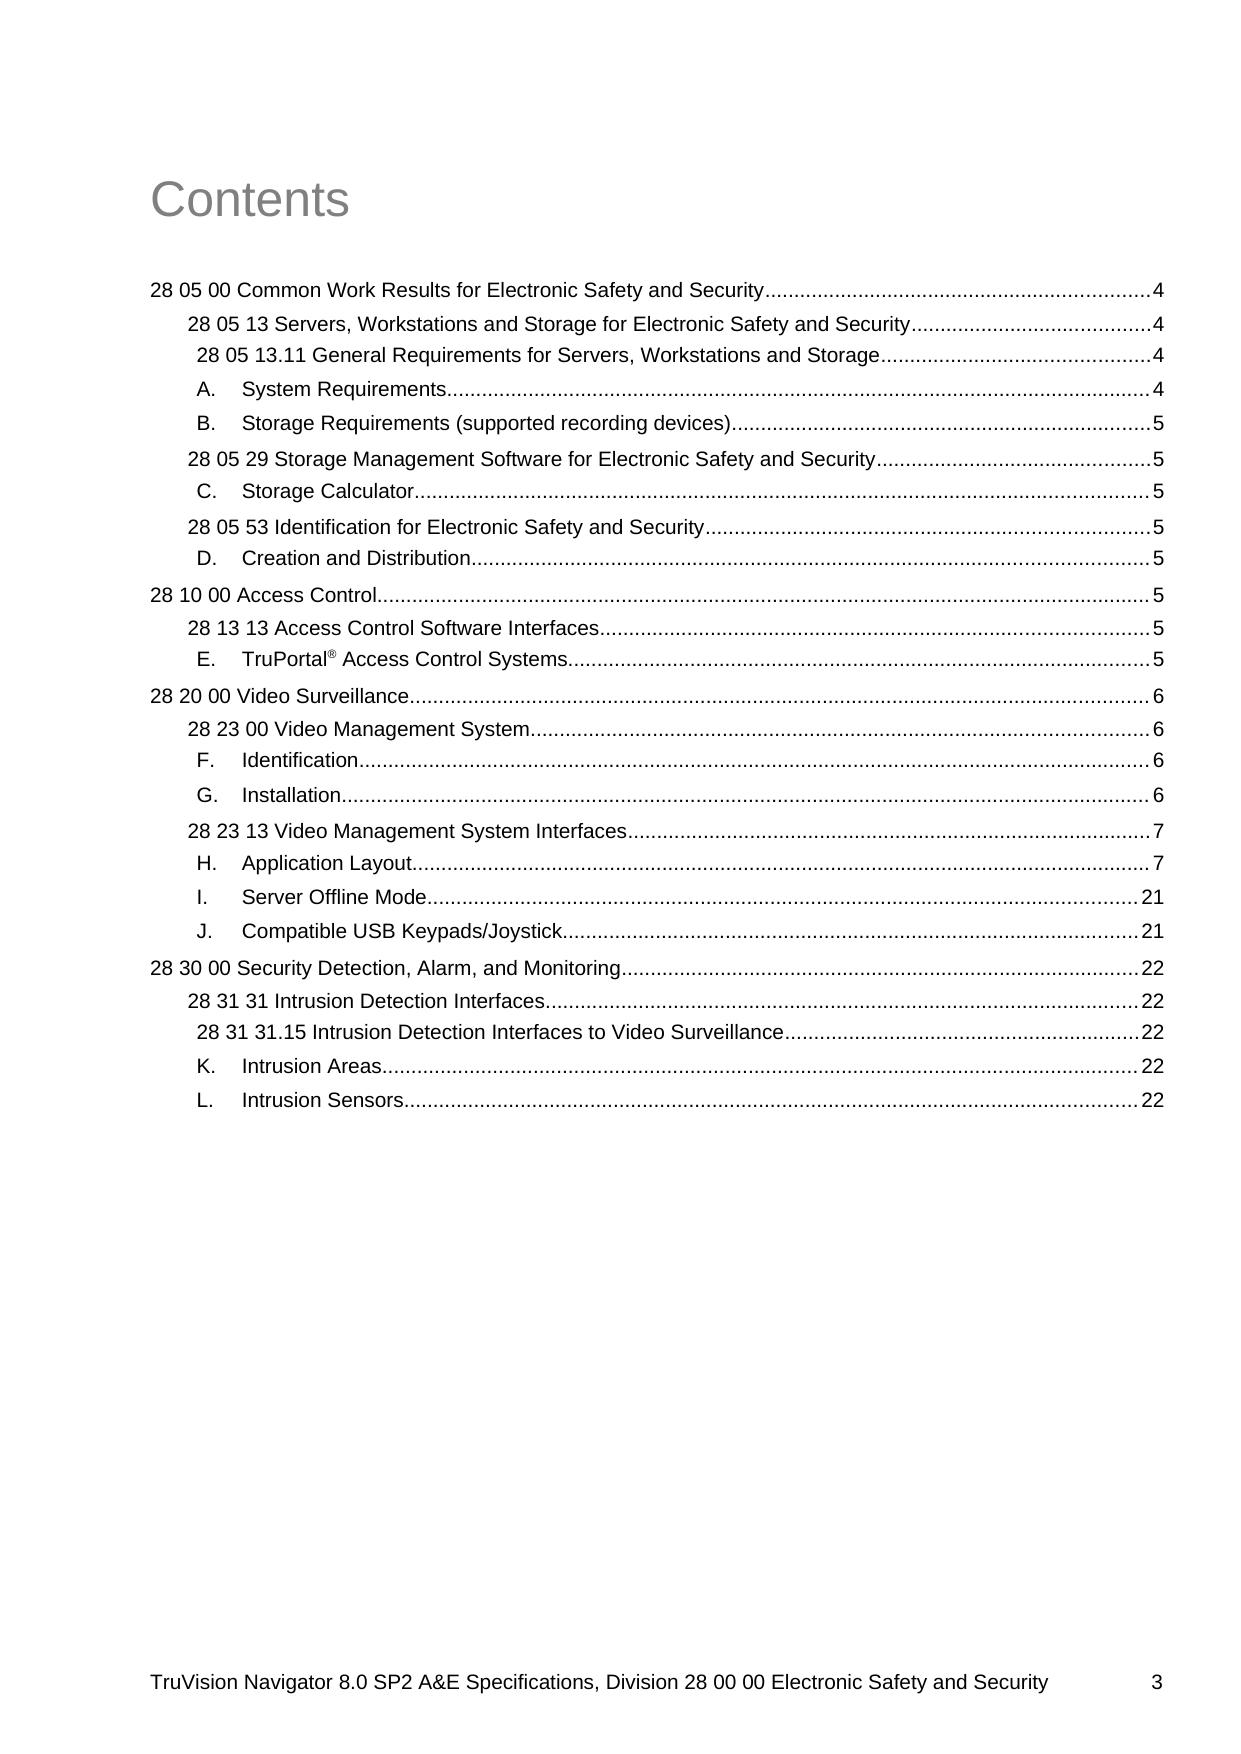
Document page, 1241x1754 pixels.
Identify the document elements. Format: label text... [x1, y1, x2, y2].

text 28 05 13 Servers, Workstations and Storage for Electronic Safety and Security 4 [187, 309, 1165, 336]
text 28 10 00 Access Control 5 [150, 581, 1165, 608]
text 28 05 00 Common Work Results for Electronic Safety and Security 4 [150, 276, 1165, 303]
text 28 30 00 Security Detection, Alarm, and Monitoring 22 [150, 953, 1165, 981]
text F. Identification 6 [196, 748, 1165, 772]
text G. Installation 6 [196, 783, 1165, 807]
text 28 31 31.15 Intrusion Detection Interfaces to Video Surveillance 22 [196, 1020, 1165, 1044]
text 28 31 31 Intrusion Detection Interfaces 22 [187, 987, 1165, 1014]
text 28 05 13.11 General Requirements for Servers, Workstations and Storage 4 [196, 343, 1165, 367]
text 28 23 13 Video Management System Interfaces 7 [187, 817, 1165, 844]
text Contents [150, 176, 1165, 226]
text 28 05 53 Identification for Electronic Safety and Security 5 [187, 513, 1165, 540]
text D. Creation and Distribution 5 [196, 546, 1165, 570]
text A. System Requirements 4 [196, 376, 1165, 400]
text 28 13 13 Access Control Software Interfaces 5 [187, 614, 1165, 641]
text 28 05 29 Storage Management Software for Electronic Safety and Security 5 [187, 445, 1165, 472]
text 28 20 00 Video Surveillance 6 [150, 682, 1165, 709]
text E. TruPortal® Access Control Systems 5 [196, 647, 1165, 671]
text J. Compatible USB Keypads/Joystick 21 [196, 919, 1165, 943]
text K. Intrusion Areas 22 [196, 1054, 1165, 1078]
text B. Storage Requirements (supported recording devices) 5 [196, 411, 1165, 435]
text C. Storage Calculator 5 [196, 478, 1165, 502]
text L. Intrusion Sensors 22 [196, 1088, 1165, 1112]
text I. Server Offline Mode 21 [196, 885, 1165, 909]
text H. Application Layout 7 [196, 850, 1165, 874]
text 28 23 00 Video Management System 6 [187, 715, 1165, 742]
